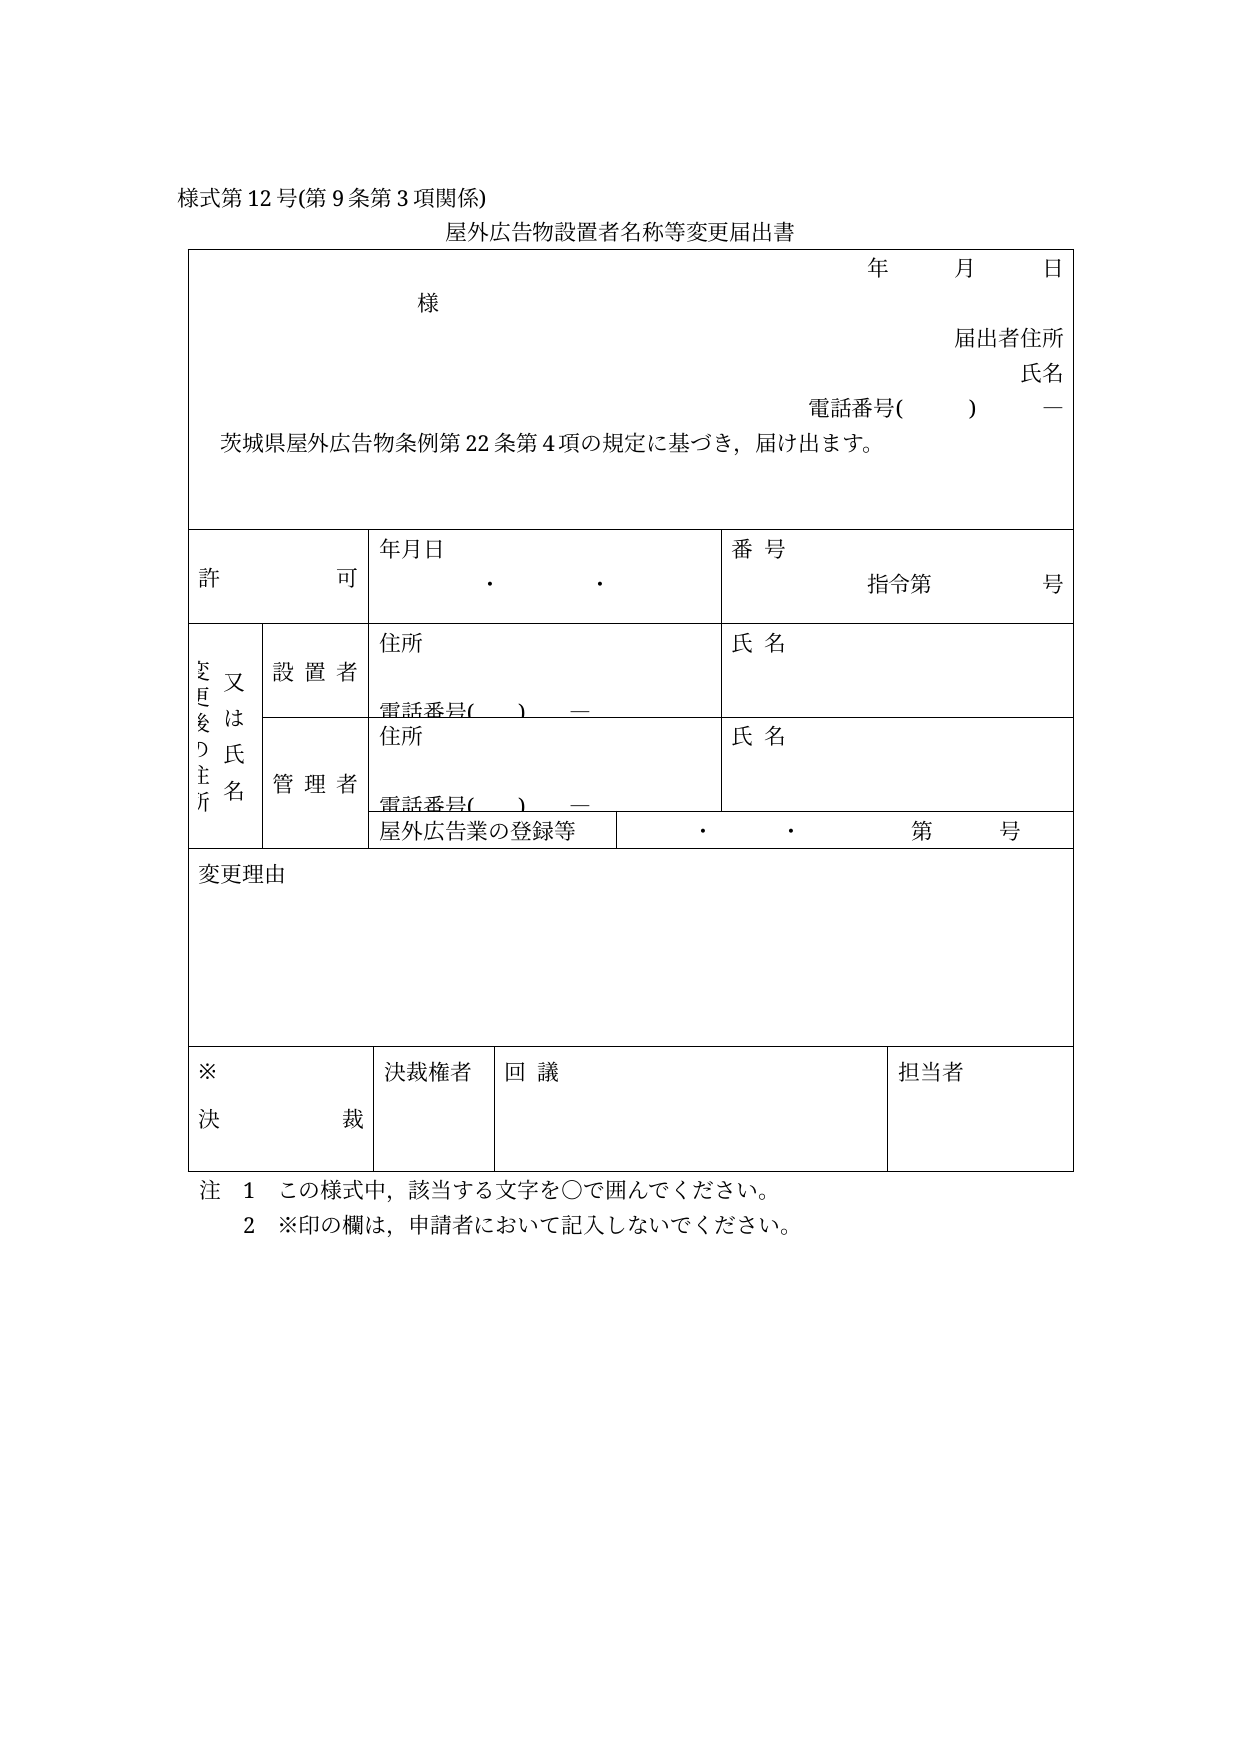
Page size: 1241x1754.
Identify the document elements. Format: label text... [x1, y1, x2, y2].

table_cell 屋外広告業の登録等 [369, 812, 616, 848]
table_cell 住所 電話番号( ) ― [369, 718, 721, 811]
table_cell 氏名 [722, 624, 1073, 717]
table_cell 変更理由 [189, 849, 1073, 1046]
text 2 ※印の欄は，申請者において記入しないでください。 [177, 1207, 1063, 1242]
table_cell 年月日 ・ ・ [369, 530, 721, 623]
table_cell 担当者 [888, 1047, 1073, 1171]
table_cell 又は氏名 変更後の住所 [189, 624, 262, 848]
table_cell 管理者 [263, 718, 368, 848]
table_cell 番号 指令第 号 [722, 530, 1073, 623]
table_cell 決裁権者 [374, 1047, 494, 1171]
text 注 1 この様式中，該当する文字を○で囲んでください。 [177, 1172, 1063, 1207]
table_cell 氏名 [722, 718, 1073, 811]
table_cell 設置者 [263, 624, 368, 717]
table_cell 回議 [495, 1047, 887, 1171]
table_cell ※ 決裁 [189, 1047, 373, 1171]
table_cell 許可 [189, 530, 368, 623]
text 屋外広告物設置者名称等変更届出書 [177, 214, 1063, 249]
table_cell 住所 電話番号( ) ― [369, 624, 721, 717]
text 様式第12号(第9条第3項関係) [177, 179, 1063, 214]
table_header 年 月 日 様 届出者住所 氏名 電話番号( ) ― 茨城県屋外広告物条例第22条第4項の規定に基づき，届け出ます。 [189, 250, 1073, 529]
table_cell ・ ・ 第 号 [617, 812, 1073, 848]
